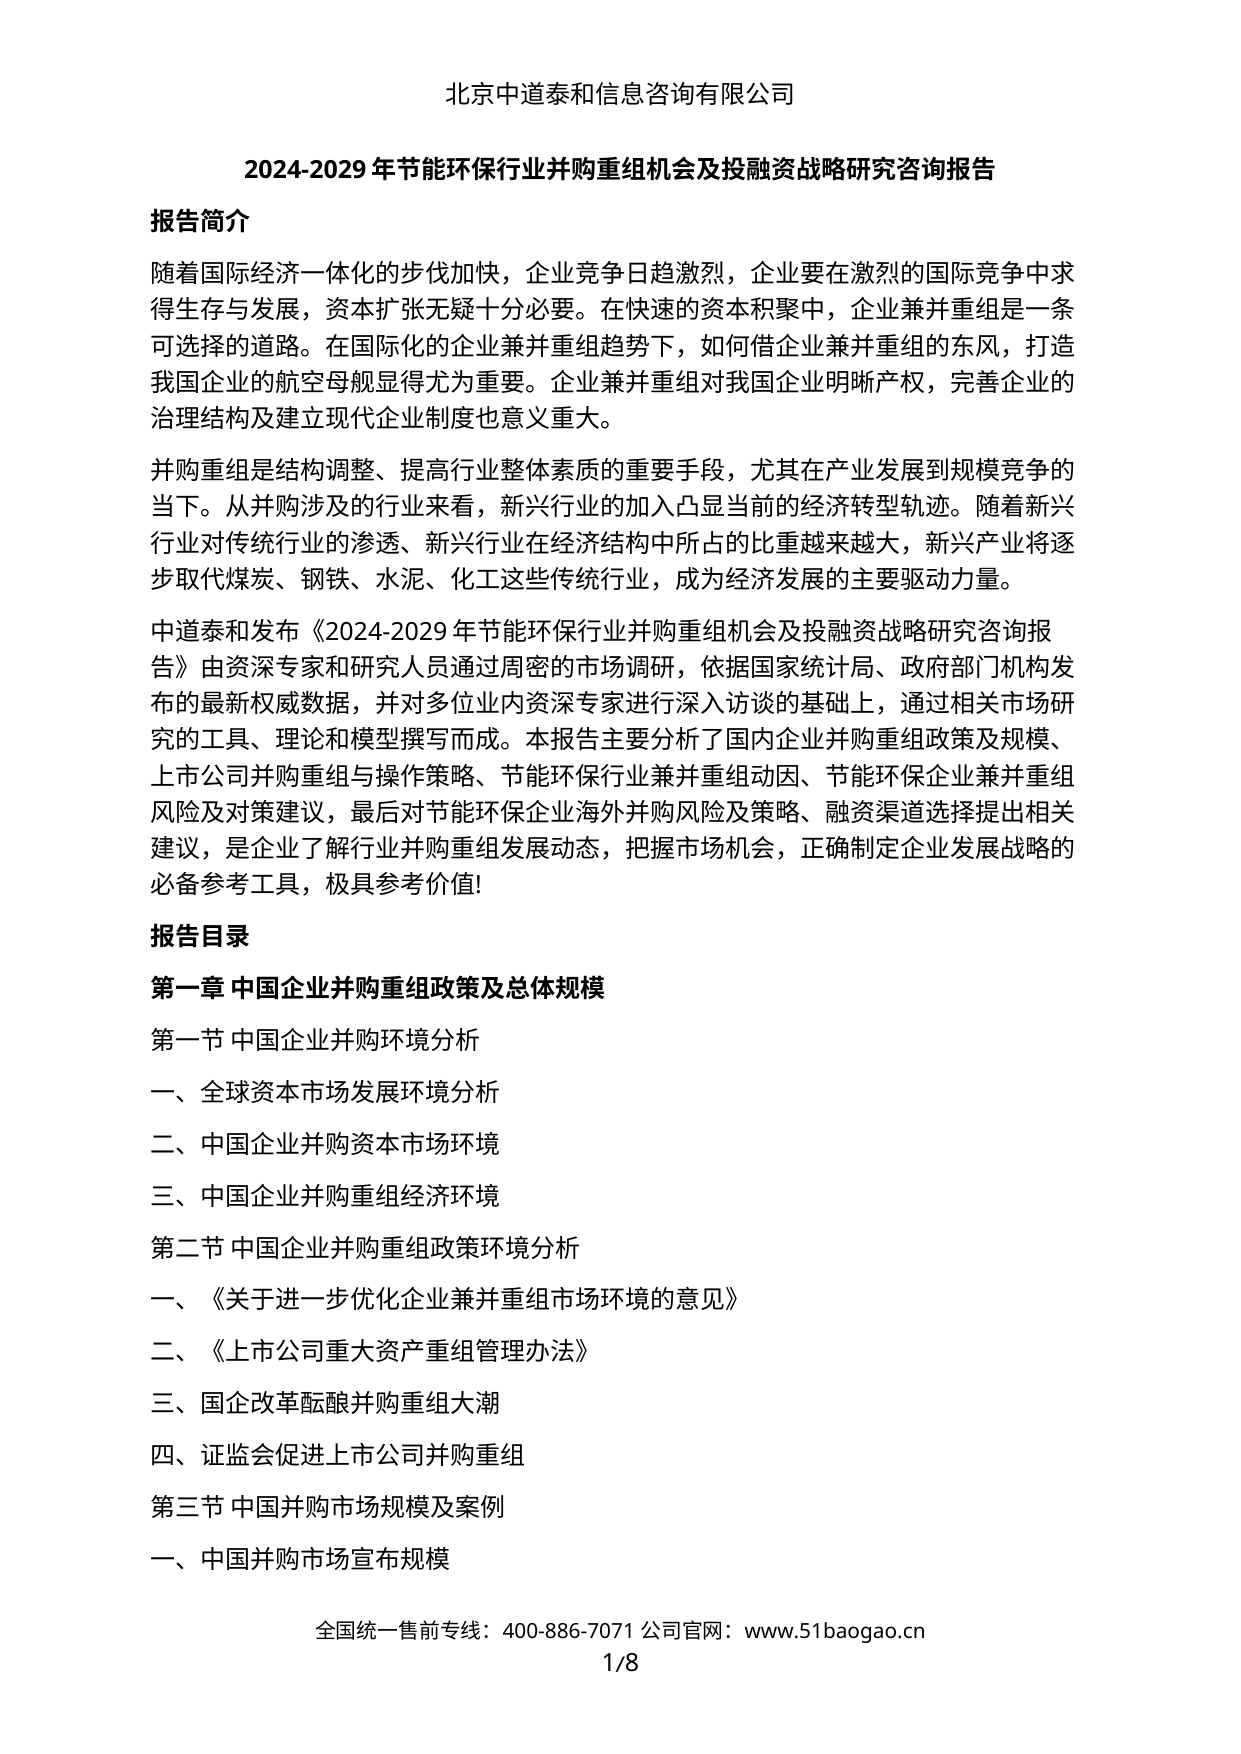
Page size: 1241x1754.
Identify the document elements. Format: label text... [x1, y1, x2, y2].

text 三、中国企业并购重组经济环境 [150, 1176, 1090, 1212]
text 第三节 中国并购市场规模及案例 [150, 1487, 1090, 1524]
text 二、中国企业并购资本市场环境 [150, 1124, 1090, 1161]
text 一、《关于进一步优化企业兼并重组市场环境的意见》 [150, 1280, 1090, 1316]
text 中道泰和发布《2024-2029年节能环保行业并购重组机会及投融资战略研究咨询报告》由资深专家和研究人员通过周密的市场调研，依据国家统计局、政府部门机构发布的最新权威数据，并对多位业内资深专家进行深入访谈的基础上，通过相关市场研究的工具、理论和模型撰写而成。本报告主要分析了国内企业并购重组政策及规模、上市公司并购重组与操作策略、节能环保行业兼并重组动因、节能环保企业兼并重组风险及对策建议，最后对节能环保企业海外并购风险及策略、融资渠道选择提出相关建议，是企业了解行业并购重组发展动态，把握市场机会，正确制定企业发展战略的必备参考工具，极具参考价值! [150, 611, 1090, 901]
text 第一节 中国企业并购环境分析 [150, 1021, 1090, 1057]
text 并购重组是结构调整、提高行业整体素质的重要手段，尤其在产业发展到规模竞争的当下。从并购涉及的行业来看，新兴行业的加入凸显当前的经济转型轨迹。随着新兴行业对传统行业的渗透、新兴行业在经济结构中所占的比重越来越大，新兴产业将逐步取代煤炭、钢铁、水泥、化工这些传统行业，成为经济发展的主要驱动力量。 [150, 451, 1090, 596]
text 第二节 中国企业并购重组政策环境分析 [150, 1228, 1090, 1264]
text 四、证监会促进上市公司并购重组 [150, 1436, 1090, 1472]
text 随着国际经济一体化的步伐加快，企业竞争日趋激烈，企业要在激烈的国际竞争中求得生存与发展，资本扩张无疑十分必要。在快速的资本积聚中，企业兼并重组是一条可选择的道路。在国际化的企业兼并重组趋势下，如何借企业兼并重组的东风，打造我国企业的航空母舰显得尤为重要。企业兼并重组对我国企业明晰产权，完善企业的治理结构及建立现代企业制度也意义重大。 [150, 254, 1090, 435]
text 报告目录 [150, 917, 1090, 953]
text 报告简介 [150, 202, 1090, 238]
text 一、中国并购市场宣布规模 [150, 1539, 1090, 1576]
text 一、全球资本市场发展环境分析 [150, 1072, 1090, 1109]
text 二、《上市公司重大资产重组管理办法》 [150, 1332, 1090, 1368]
text 2024-2029年节能环保行业并购重组机会及投融资战略研究咨询报告 [150, 150, 1090, 186]
text 第一章 中国企业并购重组政策及总体规模 [150, 969, 1090, 1005]
text 三、国企改革酝酿并购重组大潮 [150, 1384, 1090, 1420]
